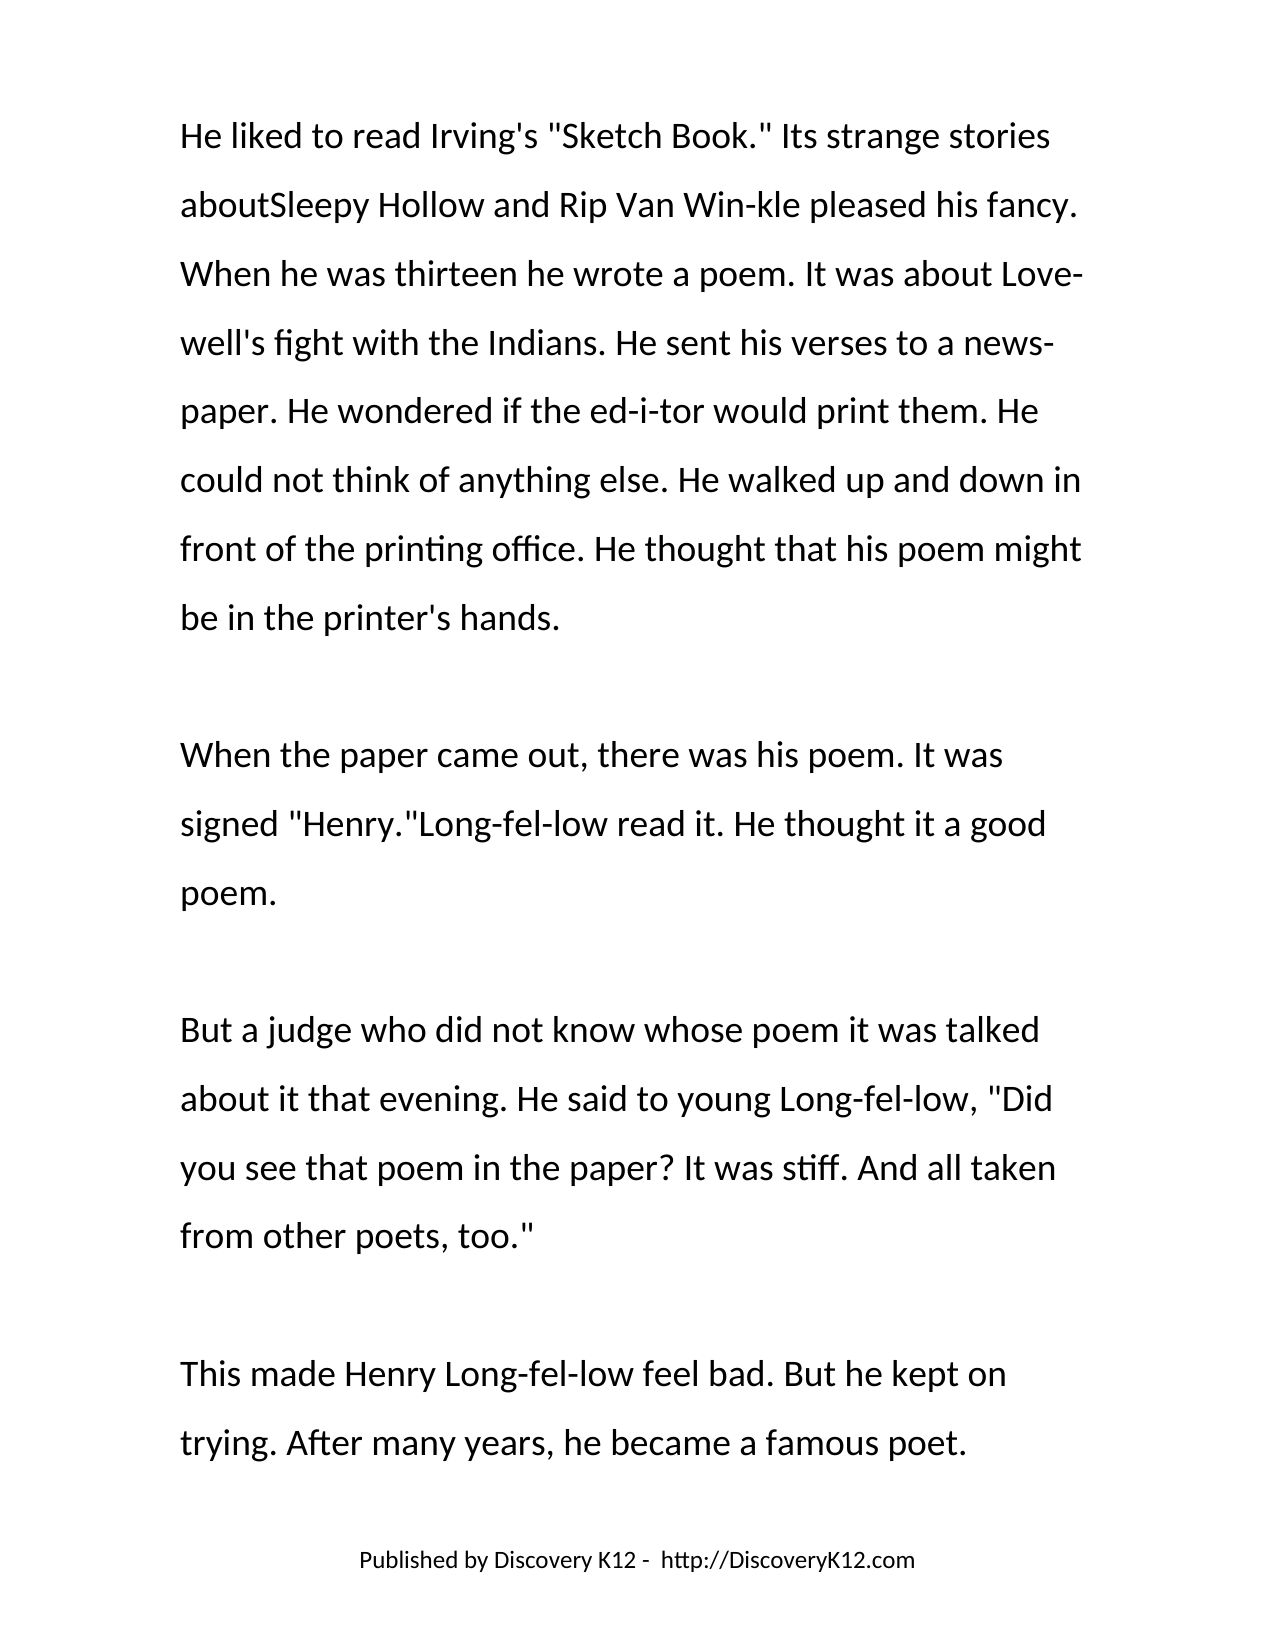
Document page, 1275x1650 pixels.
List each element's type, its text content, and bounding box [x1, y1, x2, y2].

text But a judge who did not know whose poem it was talked about it that evening. He said to young Long-fel-low, "Did you see that poem in the paper? It was stiff. And all taken from other poets, too." [180, 1006, 1095, 1258]
text This made Henry Long-fel-low feel bad. But he kept on trying. After many years, he became a famous poet. [180, 1350, 1095, 1464]
text He liked to read Irving's "Sketch Book." Its strange stories about Sleepy Hollow and Rip Van Win-kle pleased his fancy. [180, 112, 1095, 227]
text When the paper came out, there was his poem. It was signed "Henry." Long-fel-low read it. He thought it a good poem. [180, 731, 1095, 914]
text When he was thirteen he wrote a poem. It was about Love-well's fight with the Indians. He sent his verses to a news-paper. He wondered if the ed-i-tor would print them. He could not think of anything else. He walked up and down in front of the printing office. He thought that his poem might be in the printer's hands. [180, 250, 1095, 639]
